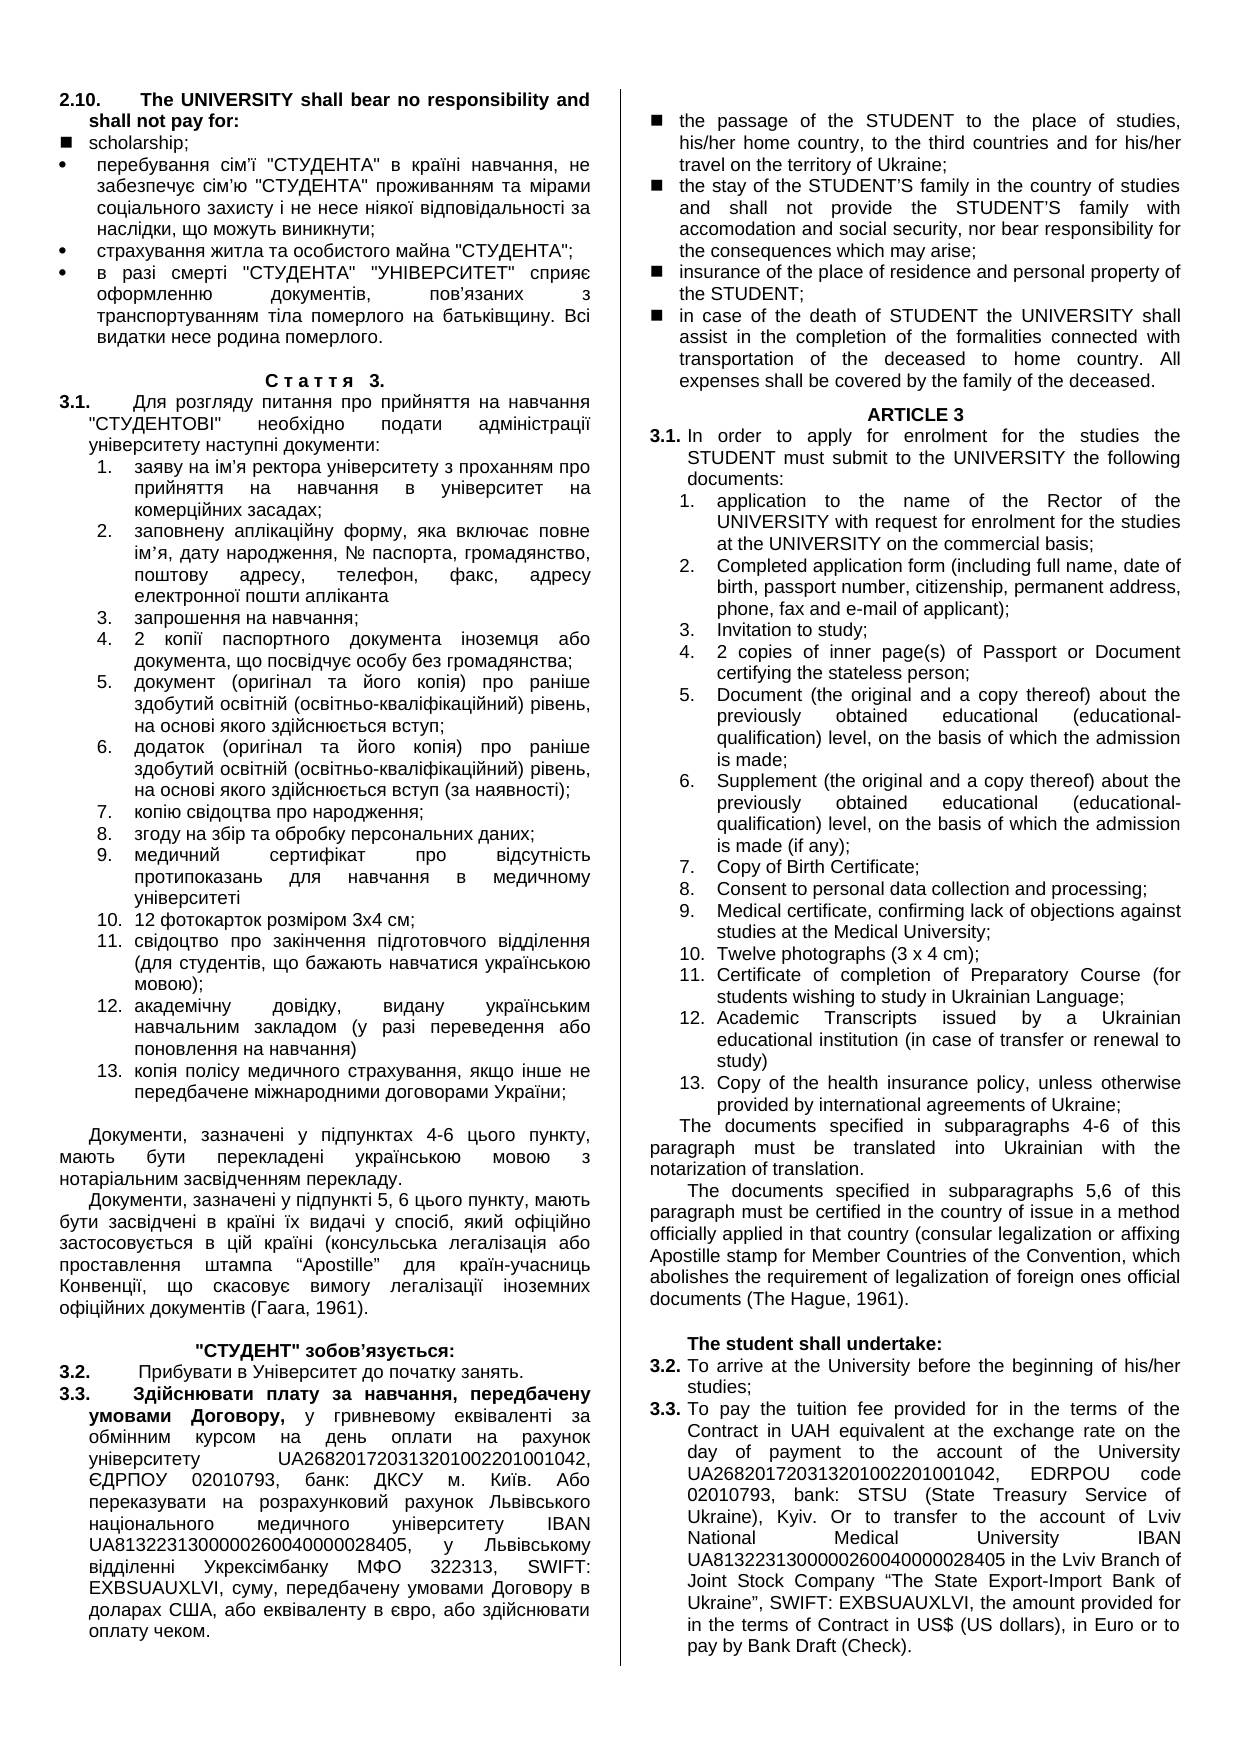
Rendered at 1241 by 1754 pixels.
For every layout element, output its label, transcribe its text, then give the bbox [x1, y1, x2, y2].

list Medical certificate, confirming lack of objections against studies at the Medical University; [679, 899, 1181, 942]
text Документи, зазначені у підпункті 5, 6 цього пункту, мають бути засвідчені в країні їх видачі у спосіб, який офіційно застосовується в цій країні (консульська легалізація або проставлення штампа “Apostille” для країн-учасниць Конвенції, що скасовує вимогу легалізації іноземних офіційних документів (Гаага, 1961). [59, 1189, 591, 1318]
list application to the name of the Rector of the UNIVERSITY with request for enrolment for the studies at the UNIVERSITY on the commercial basis; [679, 490, 1181, 554]
list академічну довідку, видану українським навчальним закладом (у разі переведення або поновлення на навчання) [97, 995, 591, 1059]
list перебування сім’ї "СТУДЕНТА" в країні навчання, не забезпечує сім’ю "СТУДЕНТА" проживанням та мірами соціального захисту і не несе ніякої відповідальності за наслідки, що можуть виникнути; [59, 153, 591, 240]
list запрошення на навчання; [97, 607, 591, 628]
list додаток (оригінал та його копія) про раніше здобутий освітній (освітньо-кваліфікаційний) рівень, на основі якого здійснюється вступ (за наявності); [97, 736, 591, 801]
list 2 copies of inner page(s) of Passport or Document certifying the stateless person; [679, 641, 1181, 684]
list заповнену аплікаційну форму, яка включає повне імя, дату народження, № паспорта, громадянство, поштову адресу, телефон, факс, адресу електронної пошти апліканта [97, 520, 591, 607]
list згоду на збір та обробку персональних даних; [97, 822, 591, 844]
list 2 копії паспортного документа іноземця або документа, що посвідчує особу без громадянства; [97, 628, 591, 671]
list Copy of the health insurance policy, unless otherwise provided by international agreements of Ukraine; [679, 1072, 1181, 1115]
list insurance of the place of residence and personal property of the STUDENT; [649, 261, 1181, 304]
list Для розгляду питання про прийняття на навчання "СТУДЕНТОВІ" необхідно подати адміністрації університету наступні документи: [59, 391, 591, 456]
list sсholarship; [59, 132, 591, 153]
list the stay of the STUDENT’S family in the country of studies and shall not provide the STUDENT’S family with accomodation and social security, nor bear responsibility for the consequences which may arise; [649, 175, 1181, 261]
list Completed application form (including full name, date of birth, passport number, citizenship, permanent address, phone, fax and e-mail of applicant); [679, 554, 1181, 619]
list In order to apply for enrolment for the studies the STUDENT must submit to the UNIVERSITY the following documents: [649, 425, 1181, 490]
text С т а т т я 3. [59, 369, 591, 391]
list the passage of the STUDENT to the place of studies, his/her hоme country, to the third countries and for his/her travel on the territory of Ukraine; [649, 110, 1181, 175]
list заяву на ім’я ректора університету з проханням про прийняття на навчання в університет на комерційних засадах; [97, 456, 591, 520]
list свідоцтво про закінчення підготовчого відділення (для студентів, що бажають навчатися українською мовою); [97, 930, 591, 995]
list Supplement (the original and a copy thereof) about the previously obtained educational (educational-qualification) level, on the basis of which the admission is made (if any); [679, 770, 1181, 856]
list медичний сертифікат про відсутність протипоказань для навчання в медичному університеті [97, 844, 591, 908]
list in case of the death of STUDENT the UNIVERSITY shall assist in the completion of the formalities connected with transportation of the deceased to home country. All expenses shall be covered by the family of the deceased. [649, 304, 1181, 391]
list Certificate of completion of Preparatory Course (for students wishing to study in Ukrainian Language; [679, 964, 1181, 1007]
list The UNIVERSITY shall bear no responsibility and shall not pay for: [59, 89, 591, 132]
list Прибувати в Університет до початку занять. [59, 1361, 591, 1383]
text "СТУДЕНТ" зобов’язується: [59, 1340, 591, 1361]
text ARTICLE 3 [649, 403, 1181, 425]
list Invitation to study; [679, 619, 1181, 641]
text The documents specified in subparagraphs 4-6 of this paragraph must be translated into Ukrainian with the notarization of translation. [649, 1115, 1181, 1180]
list Document (the original and a copy thereof) about the previously obtained educational (educational-qualification) level, on the basis of which the admission is made; [679, 684, 1181, 770]
list страхування житла та особистого майна "СТУДЕНТА"; [59, 240, 591, 261]
list копія полісу медичного страхування, якщо інше не передбачене міжнародними договорами України; [97, 1059, 591, 1103]
list To pay the tuition fee provided for in the terms of the Contract in UAH equivalent at the exchange rate on the day of payment to the account of the University UA268201720313201002201001042, EDRPOU code 02010793, bank: STSU (State Treasury Service of Ukraine), Kyiv. Or to transfer to the account of Lviv National Medical University IBAN UA8132231300000260040000028405 in the Lviv Branch of Joint Stock Company “The State Export-Import Bank of Ukraine”, SWIFT: EXBSUAUXLVI, the amount provided for in the terms of Contract in US$ (US dollars), in Euro or to pay by Bank Draft (Check). [649, 1398, 1181, 1657]
list Здійснювати плату за навчання, передбачену умовами Договору, у гривневому еквіваленті за обмінним курсом на день оплати на рахунок університету UA268201720313201002201001042, ЄДРПОУ 02010793, банк: ДКСУ м. Київ. Або переказувати на розрахунковий рахунок Львівського національного медичного університету IBAN UA8132231300000260040000028405, у Львівському відділенні Укрексімбанку МФО 322313, SWIFT: EXBSUAUXLVI, суму, передбачену умовами Договору в доларах США, або еквіваленту в євро, або здійснювати оплату чеком. [59, 1383, 591, 1642]
text The documents specified in subparagraphs 5,6 of this paragraph must be certified in the country of issue in a method officially applied in that country (consular legalization or affixing Apostille stamp for Member Countries of the Convention, which abolishes the requirement of legalization of foreign ones official documents (The Hague, 1961). [649, 1180, 1181, 1309]
list To arrive at the University before the beginning of his/her studies; [649, 1355, 1181, 1398]
list документ (оригінал та його копія) про раніше здобутий освітній (освітньо-кваліфікаційний) рівень, на основі якого здійснюється вступ; [97, 671, 591, 736]
list Twelve photographs (3 x ); [679, 942, 1181, 964]
list в разі смерті "СТУДЕНТА" "УНІВЕРСИТЕТ" сприяє оформленню документів, пов’язаних з транспортуванням тіла померлого на батьківщину. Всі видатки несе родина померлого. [59, 261, 591, 348]
list 12 фотокарток розміром 3х4 см; [97, 908, 591, 930]
list Consent to personal data collection and processing; [679, 878, 1181, 899]
list Copy of Birth Certificate; [679, 856, 1181, 878]
text The student shall undertake: [687, 1333, 1181, 1355]
list Academic Transcripts issued by a Ukrainian educational institution (in case of transfer or renewal to study) [679, 1007, 1181, 1072]
text Документи, зазначені у підпунктах 4-6 цього пункту, мають бути перекладені українською мовою з нотаріальним засвідченням перекладу. [59, 1124, 591, 1189]
list копію свідоцтва про народження; [97, 801, 591, 822]
